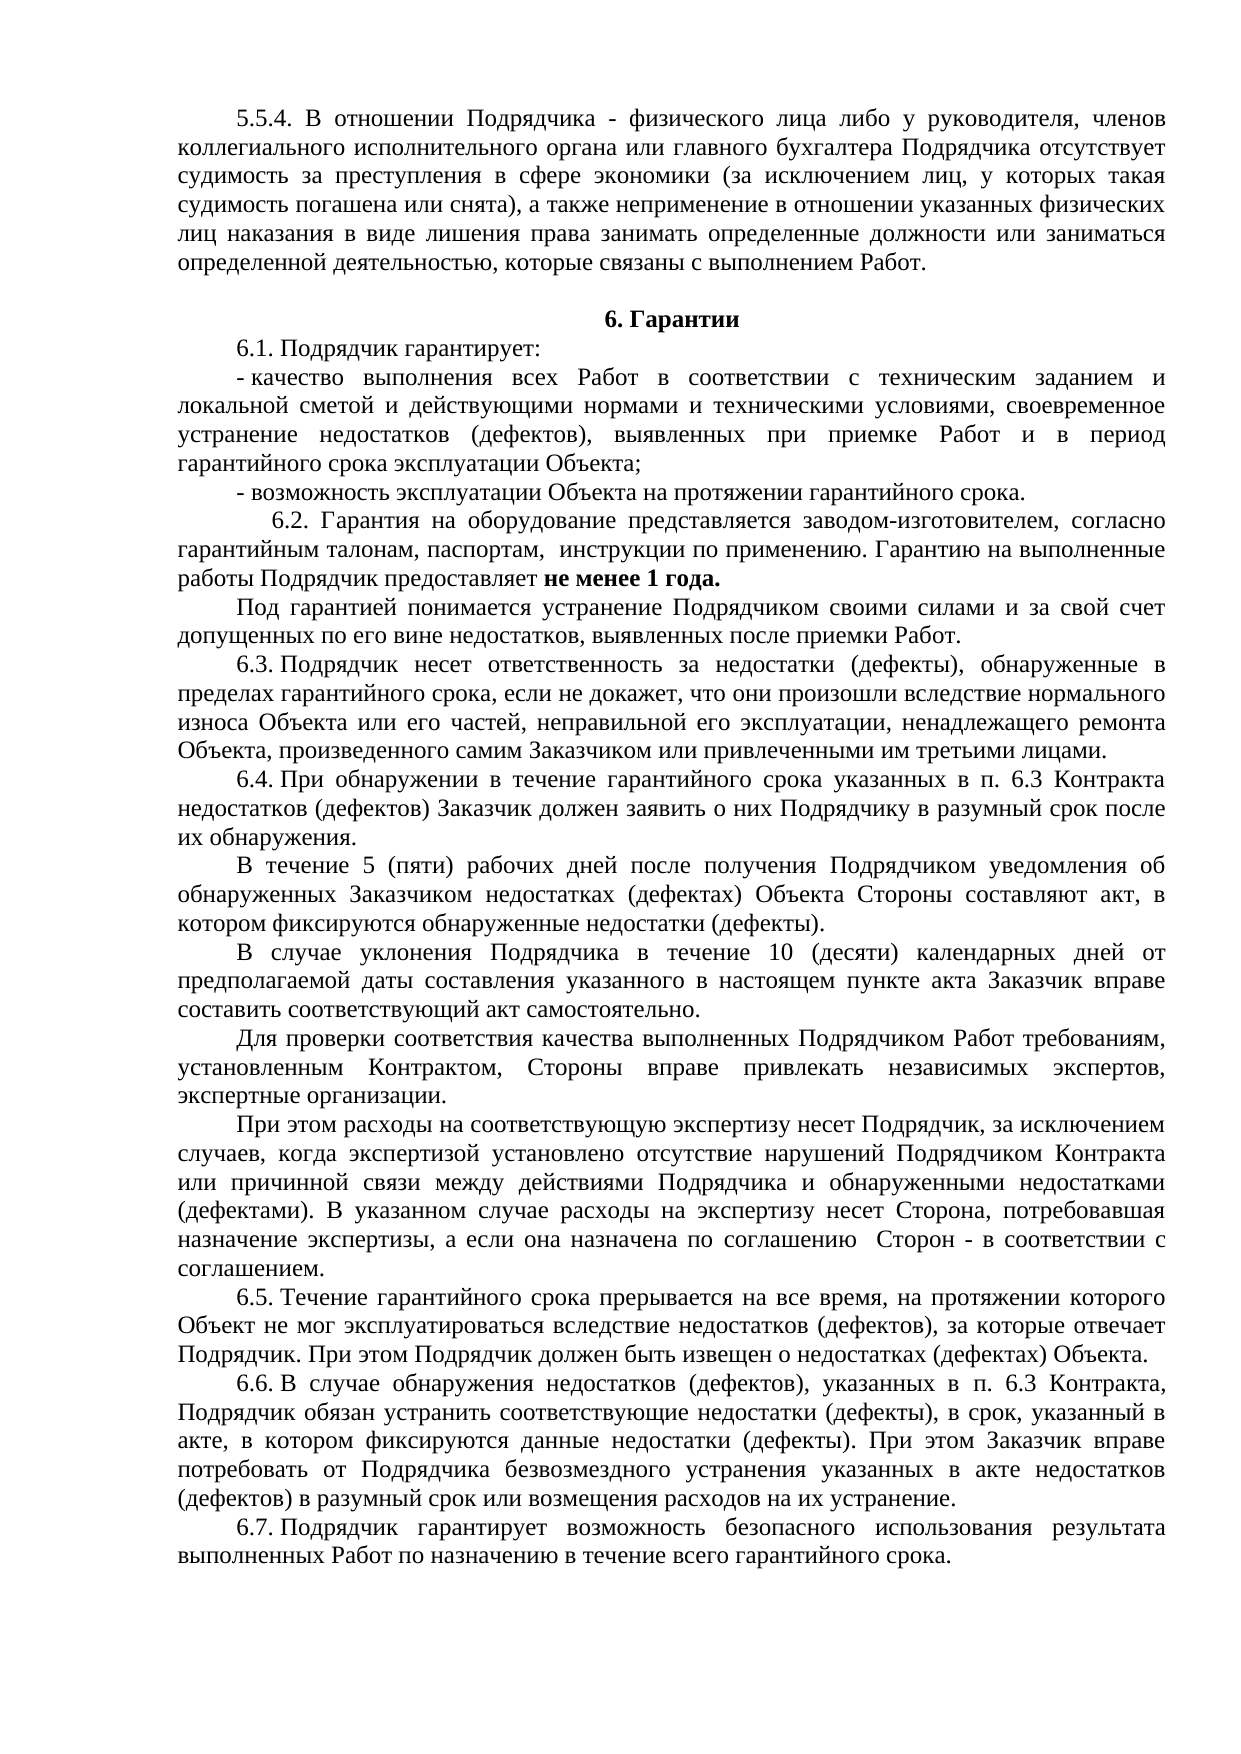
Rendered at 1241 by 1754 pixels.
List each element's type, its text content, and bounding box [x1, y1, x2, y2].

text 6.7. Подрядчик гарантирует возможность безопасного использования результата выполненных Работ по назначению в течение всего гарантийного срока. [177, 1512, 1167, 1569]
text Для проверки соответствия качества выполненных Подрядчиком Работ требованиям, установленным Контрактом, Стороны вправе привлекать независимых экспертов, экспертные организации. [177, 1023, 1167, 1109]
text 6. Гарантии [177, 304, 1167, 333]
text Под гарантией понимается устранение Подрядчиком своими силами и за свой счет допущенных по его вине недостатков, выявленных после приемки Работ. [177, 592, 1167, 649]
text 5.5.4. В отношении Подрядчика - физического лица либо у руководителя, членов коллегиального исполнительного органа или главного бухгалтера Подрядчика отсутствует судимость за преступления в сфере экономики (за исключением лиц, у которых такая судимость погашена или снята), а также неприменение в отношении указанных физических лиц наказания в виде лишения права занимать определенные должности или заниматься определенной деятельностью, которые связаны с выполнением Работ. [177, 103, 1167, 276]
text 6.5. Течение гарантийного срока прерывается на все время, на протяжении которого Объект не мог эксплуатироваться вследствие недостатков (дефектов), за которые отвечает Подрядчик. При этом Подрядчик должен быть извещен о недостатках (дефектах) Объекта. [177, 1282, 1167, 1368]
text В случае уклонения Подрядчика в течение 10 (десяти) календарных дней от предполагаемой даты составления указанного в настоящем пункте акта Заказчик вправе составить соответствующий акт самостоятельно. [177, 937, 1167, 1023]
text 6.3. Подрядчик несет ответственность за недостатки (дефекты), обнаруженные в пределах гарантийного срока, если не докажет, что они произошли вследствие нормального износа Объекта или его частей, неправильной его эксплуатации, ненадлежащего ремонта Объекта, произведенного самим Заказчиком или привлеченными им третьими лицами. [177, 649, 1167, 764]
text - возможность эксплуатации Объекта на протяжении гарантийного срока. [177, 477, 1167, 506]
text 6.2. Гарантия на оборудование представляется заводом-изготовителем, согласно гарантийным талонам, паспортам, инструкции по применению. Гарантию на выполненные работы Подрядчик предоставляет не менее 1 года. [177, 506, 1167, 592]
text В течение 5 (пяти) рабочих дней после получения Подрядчиком уведомления об обнаруженных Заказчиком недостатках (дефектах) Объекта Стороны составляют акт, в котором фиксируются обнаруженные недостатки (дефекты). [177, 851, 1167, 937]
text При этом расходы на соответствующую экспертизу несет Подрядчик, за исключением случаев, когда экспертизой установлено отсутствие нарушений Подрядчиком Контракта или причинной связи между действиями Подрядчика и обнаруженными недостатками (дефектами). В указанном случае расходы на экспертизу несет Сторона, потребовавшая назначение экспертизы, а если она назначена по соглашению Сторон - в соответствии с соглашением. [177, 1109, 1167, 1282]
text 6.1. Подрядчик гарантирует: [177, 333, 1167, 362]
text 6.4. При обнаружении в течение гарантийного срока указанных в п. 6.3 Контракта недостатков (дефектов) Заказчик должен заявить о них Подрядчику в разумный срок после их обнаружения. [177, 764, 1167, 851]
text 6.6. В случае обнаружения недостатков (дефектов), указанных в п. 6.3 Контракта, Подрядчик обязан устранить соответствующие недостатки (дефекты), в срок, указанный в акте, в котором фиксируются данные недостатки (дефекты). При этом Заказчик вправе потребовать от Подрядчика безвозмездного устранения указанных в акте недостатков (дефектов) в разумный срок или возмещения расходов на их устранение. [177, 1368, 1167, 1512]
text - качество выполнения всех Работ в соответствии с техническим заданием и локальной сметой и действующими нормами и техническими условиями, своевременное устранение недостатков (дефектов), выявленных при приемке Работ и в период гарантийного срока эксплуатации Объекта; [177, 362, 1167, 477]
